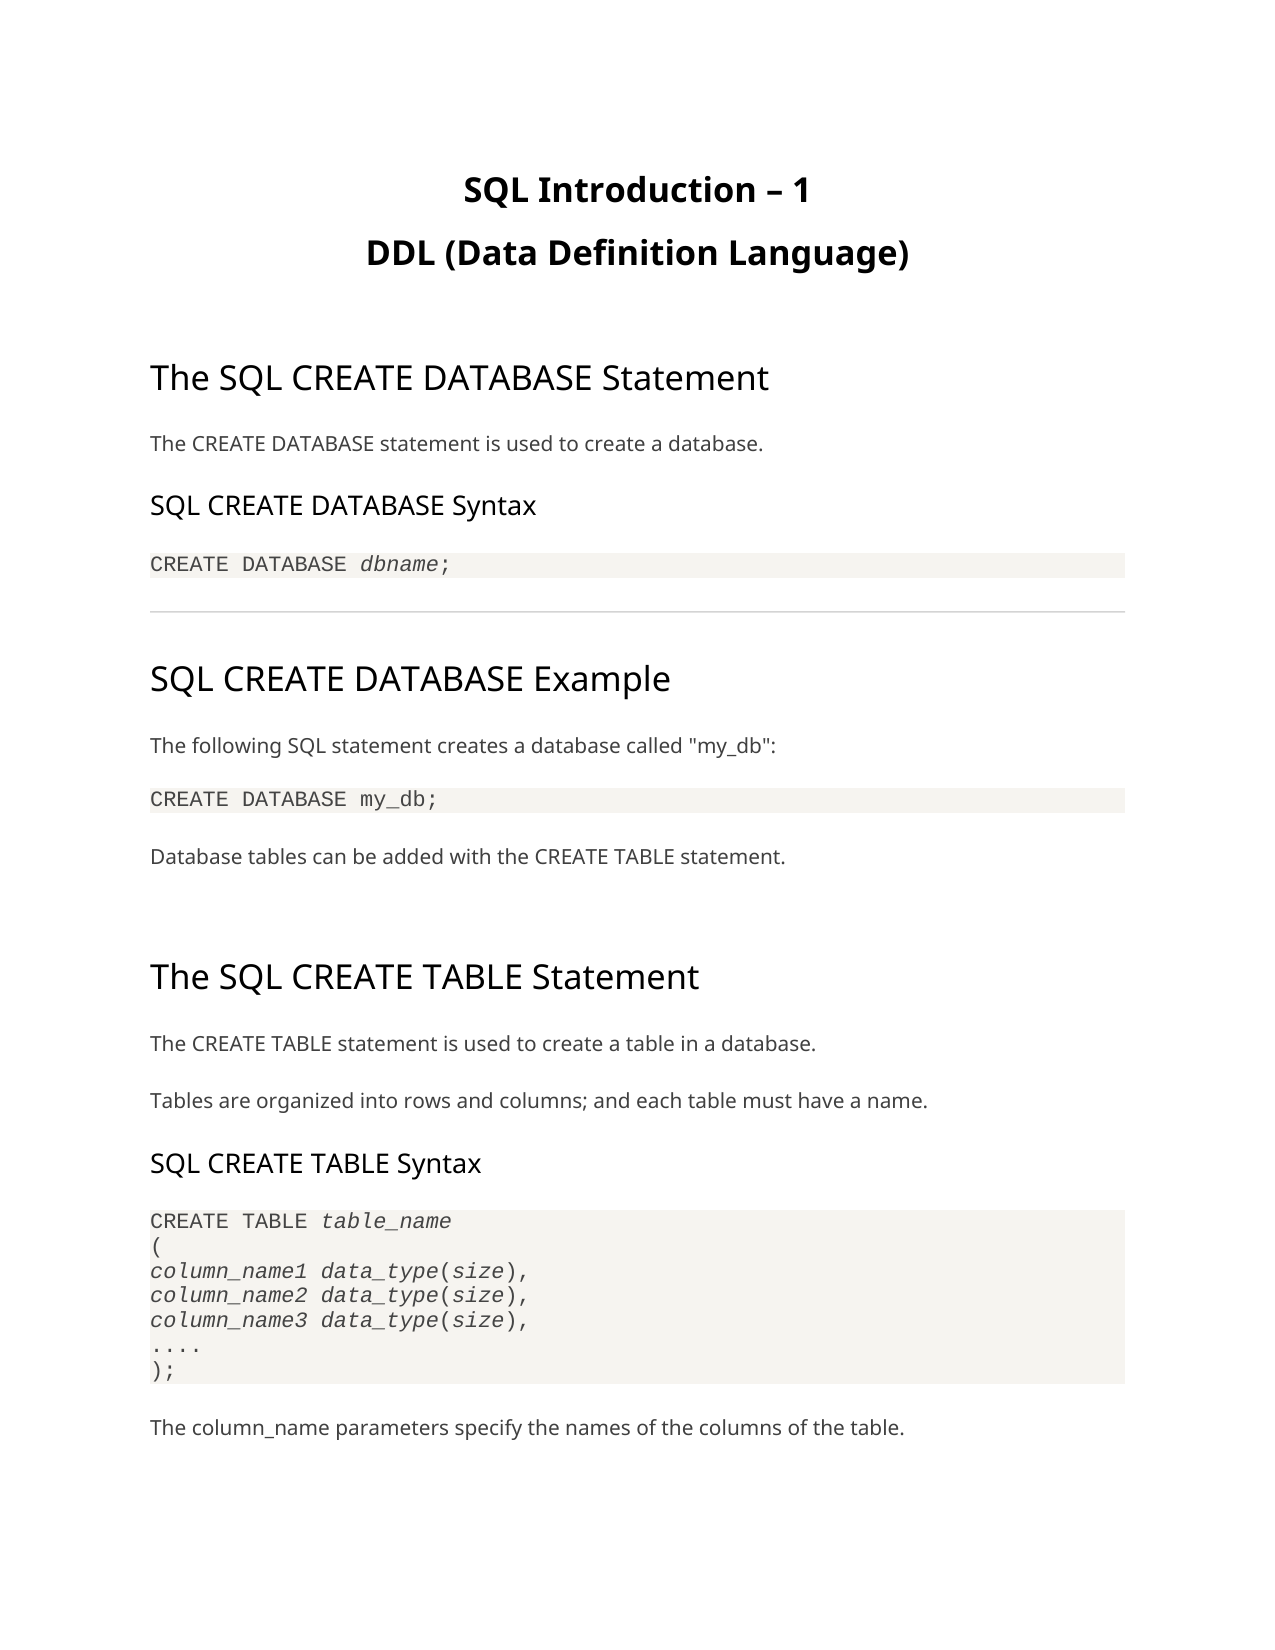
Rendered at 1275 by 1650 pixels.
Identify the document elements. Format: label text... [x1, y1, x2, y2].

text The SQL CREATE DATABASE Statement [150, 353, 1125, 400]
text SQL CREATE TABLE Syntax [150, 1144, 1125, 1181]
text DDL (Data Definition Language) [150, 228, 1125, 275]
text The SQL CREATE TABLE Statement [150, 953, 1125, 1000]
text SQL CREATE DATABASE Syntax [150, 487, 1125, 524]
text CREATE DATABASE my_db; [150, 788, 1125, 813]
text SQL CREATE DATABASE Example [150, 655, 1125, 702]
text The column_name parameters specify the names of the columns of the table. [150, 1413, 1125, 1441]
text CREATE TABLE table_name ( column_name1 data_type(size), column_name2 data_type(size), column_name3 data_type(size), .... ); [150, 1210, 1125, 1384]
text SQL Introduction – 1 [150, 166, 1125, 212]
text Tables are organized into rows and columns; and each table must have a name. [150, 1087, 1125, 1115]
text The CREATE DATABASE statement is used to create a database. [150, 429, 1125, 458]
text The following SQL statement creates a database called "my_db": [150, 731, 1125, 759]
text CREATE DATABASE dbname; [150, 553, 1125, 578]
text Database tables can be added with the CREATE TABLE statement. [150, 842, 1125, 871]
text The CREATE TABLE statement is used to create a table in a database. [150, 1029, 1125, 1057]
